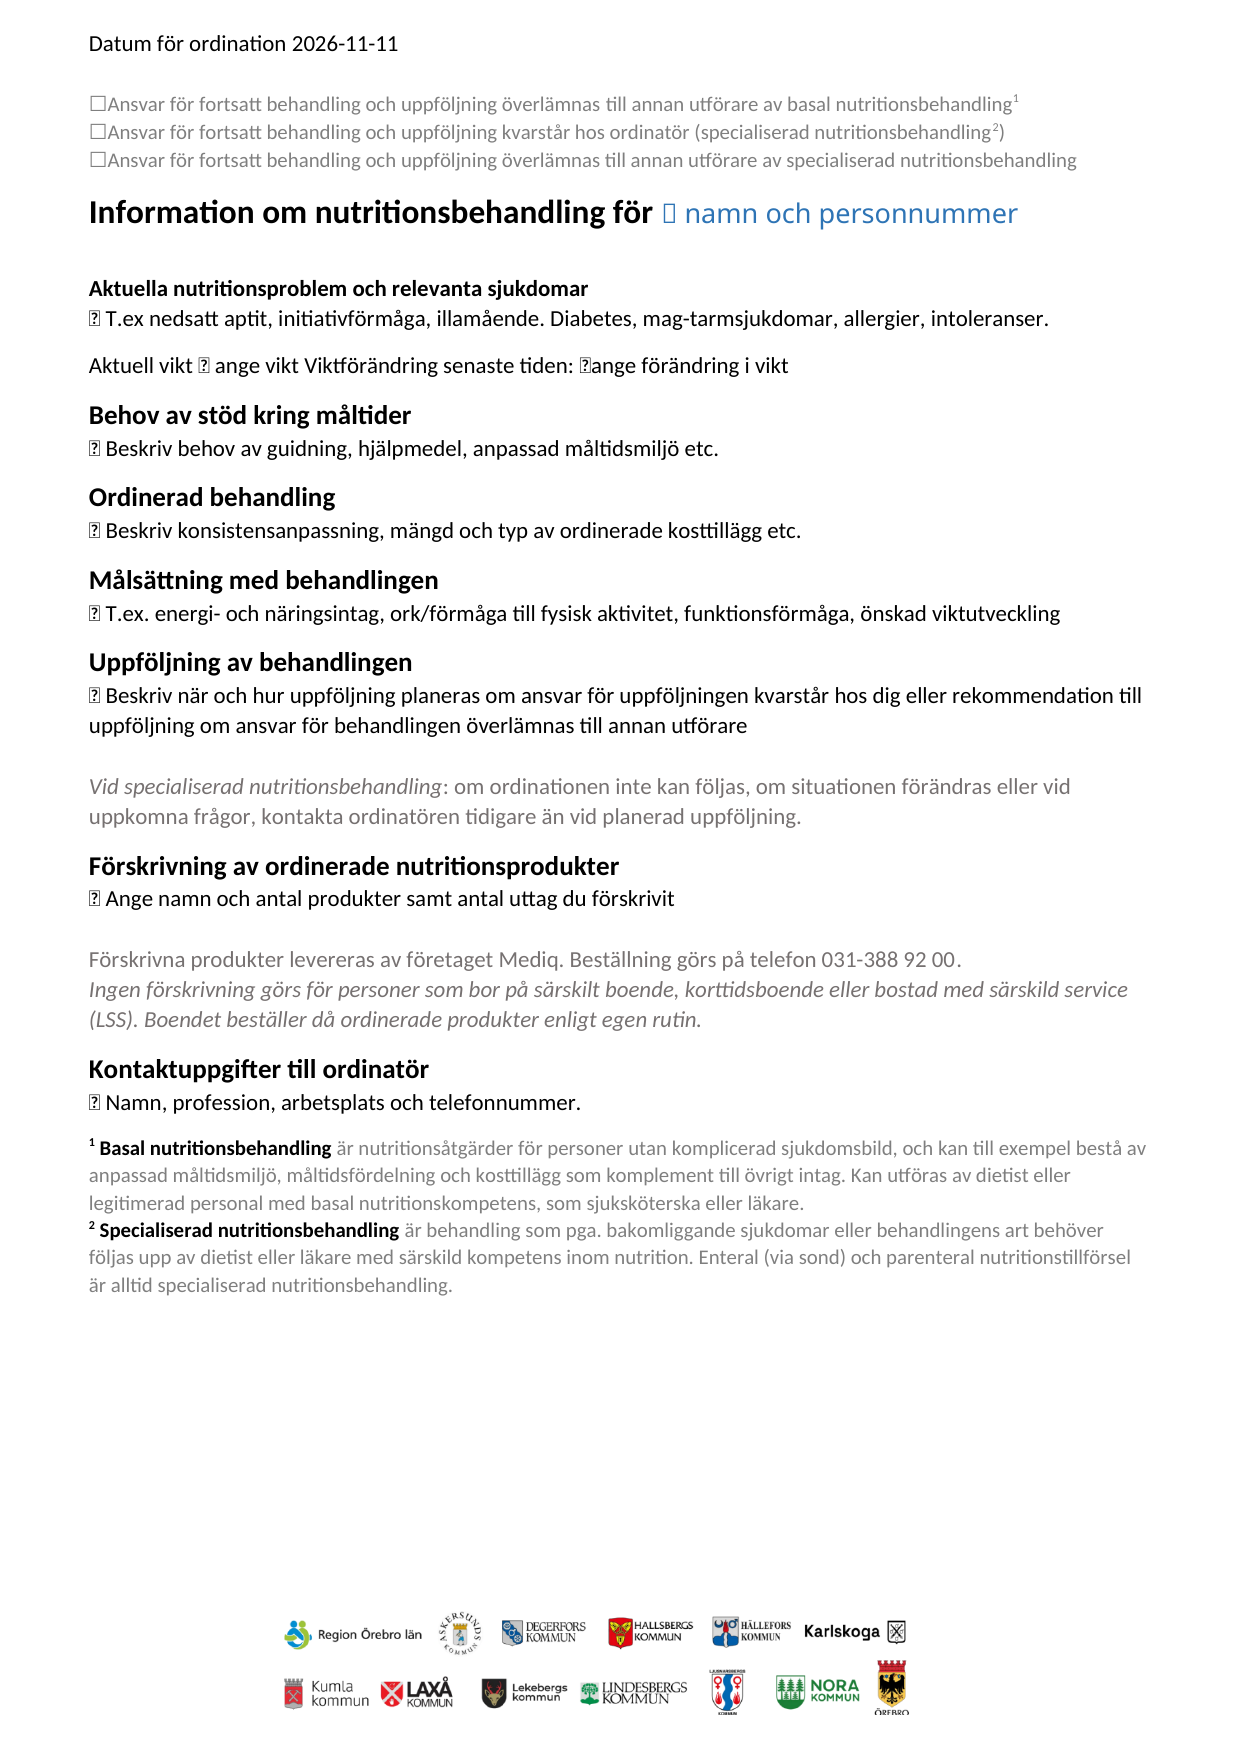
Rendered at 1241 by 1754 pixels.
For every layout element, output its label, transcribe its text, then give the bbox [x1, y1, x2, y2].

text Vid specialiserad nutritionsbehandling: om ordinationen inte kan följas, om situationen förändras eller vid uppkomna frågor, kontakta ordinatören tidigare än vid planerad uppföljning. [89, 681, 1152, 830]
subtitle Behov av stöd kring måltider [89, 398, 1152, 431]
subtitle Målsättning med behandlingen [89, 563, 1152, 596]
subtitle Ordinerad behandling [89, 481, 1152, 513]
text Ansvar för fortsatt behandling och uppföljning överlämnas till annan utförare av basal nutritionsbehandling1 Ansvar för fortsatt behandling och uppföljning kvarstår hos ordinatör (specialiserad nutritionsbehandling2) Ansvar för fortsatt behandling och uppföljning överlämnas till annan utförare av specialiserad nutritionsbehandling [89, 89, 1152, 174]
subtitle Kontaktuppgifter till ordinatör [89, 1052, 1152, 1085]
subtitle Uppföljning av behandlingen [89, 646, 1152, 678]
text Aktuell vikt Viktförändring senaste tiden: [89, 351, 1152, 379]
text Aktuella nutritionsproblem och relevanta sjukdomar [89, 274, 1152, 332]
text 1 Basal nutritionsbehandling är nutritionsåtgärder för personer utan komplicerad sjukdomsbild, och kan till exempel bestå av anpassad måltidsmiljö, måltidsfördelning och kosttillägg som komplement till övrigt intag. Kan utföras av dietist eller legitimerad personal med basal nutritionskompetens, som sjuksköterska eller läkare. 2 Specialiserad nutritionsbehandling är behandling som pga. bakomliggande sjukdomar eller behandlingens art behöver följas upp av dietist eller läkare med särskild kompetens inom nutrition. Enteral (via sond) och parenteral nutritionstillförsel är alltid specialiserad nutritionsbehandling. [89, 1135, 1152, 1297]
picture [279, 1611, 911, 1714]
text Förskrivna produkter levereras av företaget Mediq. Beställning görs på telefon 031-388 92 00. Ingen förskrivning görs för personer som bor på särskilt boende, korttidsboende eller bostad med särskild service (LSS). Boendet beställer då ordinerade produkter enligt egen rutin. [89, 884, 1152, 1033]
subtitle Förskrivning av ordinerade nutritionsprodukter [89, 849, 1152, 882]
subtitle Information om nutritionsbehandling för [89, 191, 1152, 271]
